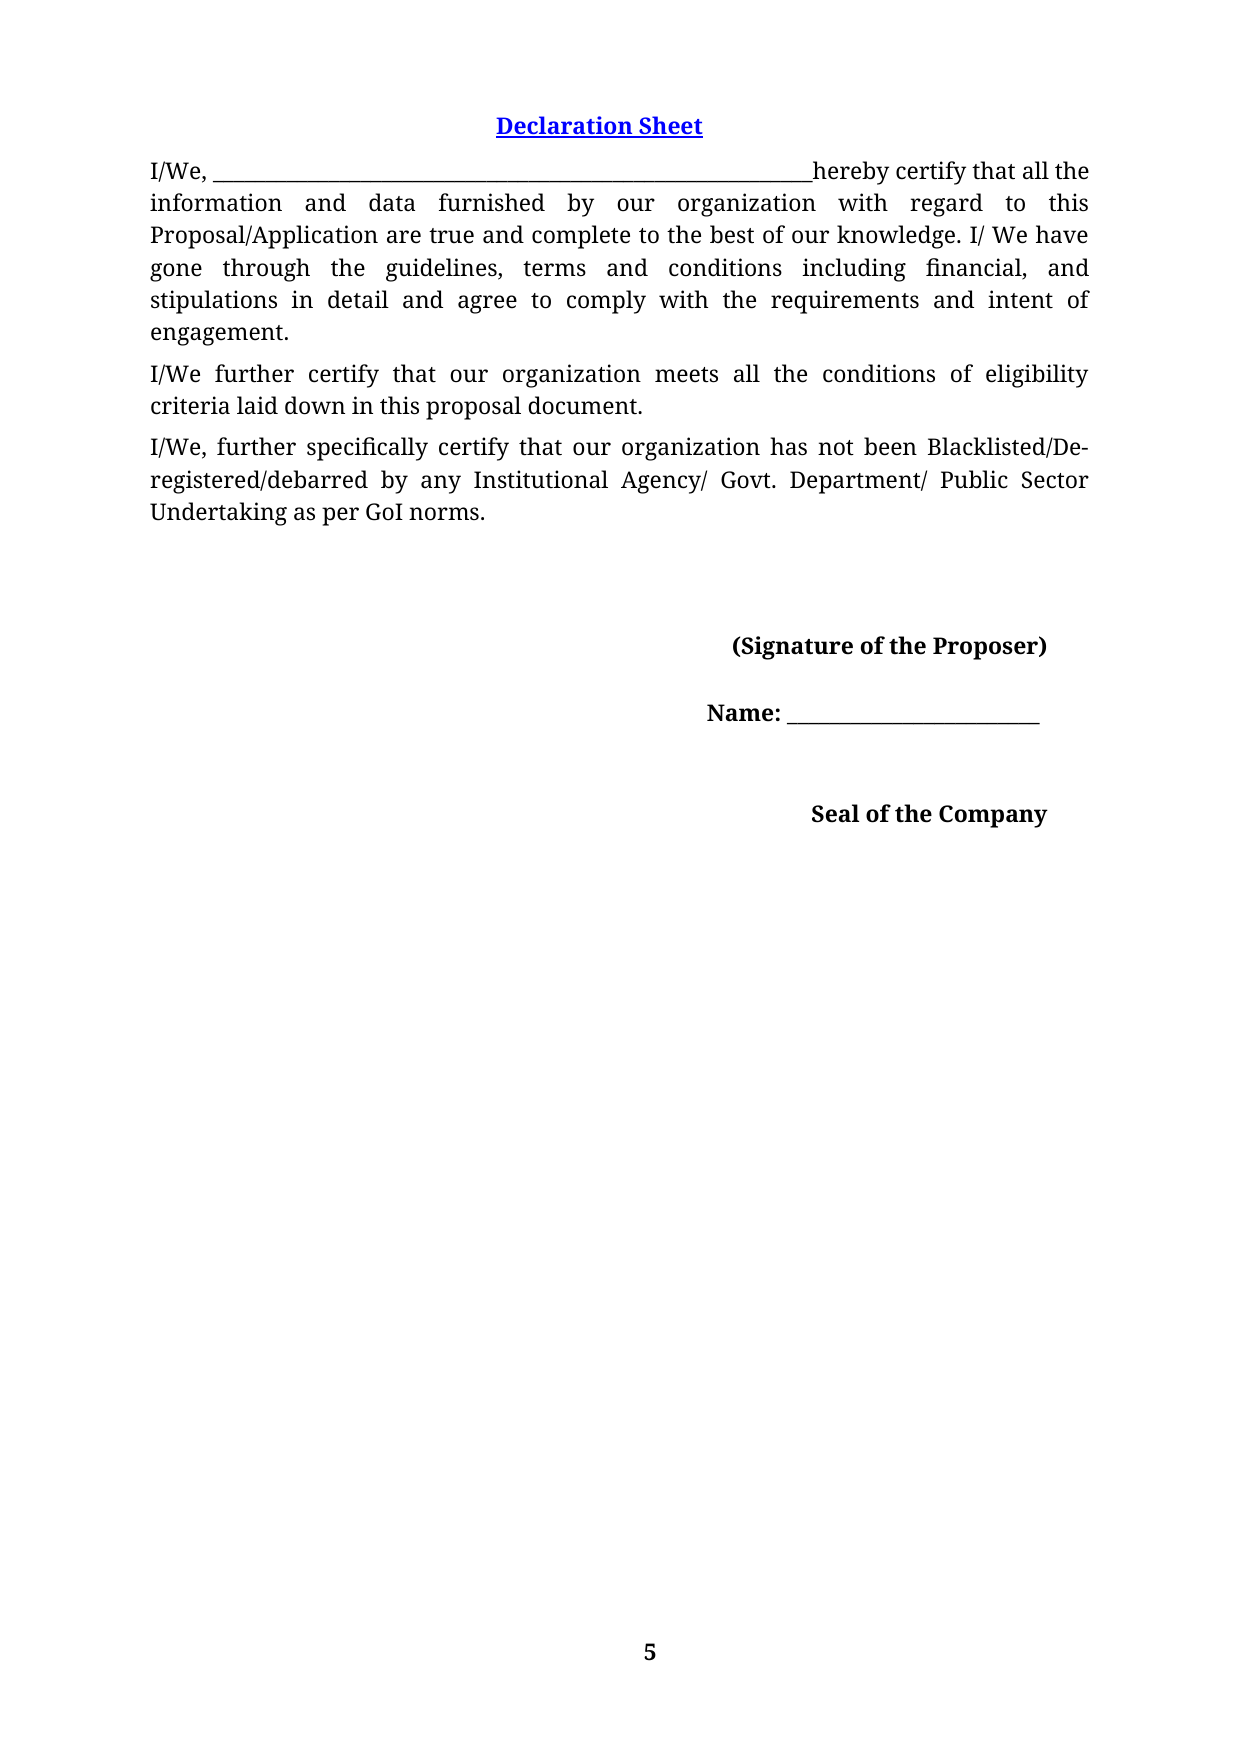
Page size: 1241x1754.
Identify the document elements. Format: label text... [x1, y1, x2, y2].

text Declaration Sheet [150, 110, 1048, 141]
text I/We further certify that our organization meets all the conditions of eligibility criteria laid down in this proposal document. [150, 358, 1090, 421]
text I/We, further specifically certify that our organization has not been Blacklisted/De-registered/debarred by any Institutional Agency/ Govt. Department/ Public Sector Undertaking as per GoI norms. [150, 431, 1090, 527]
text Seal of the Company [150, 798, 1047, 830]
text (Signature of the Proposer) [150, 630, 1047, 661]
text I/We, _________________________________________________________hereby certify that all the information and data furnished by our organization with regard to this Proposal/Application are true and complete to the best of our knowledge. I/ We have gone through the guidelines, terms and conditions including financial, and stipulations in detail and agree to comply with the requirements and intent of engagement. [150, 155, 1090, 347]
text Name: ________________________ [150, 697, 1047, 728]
